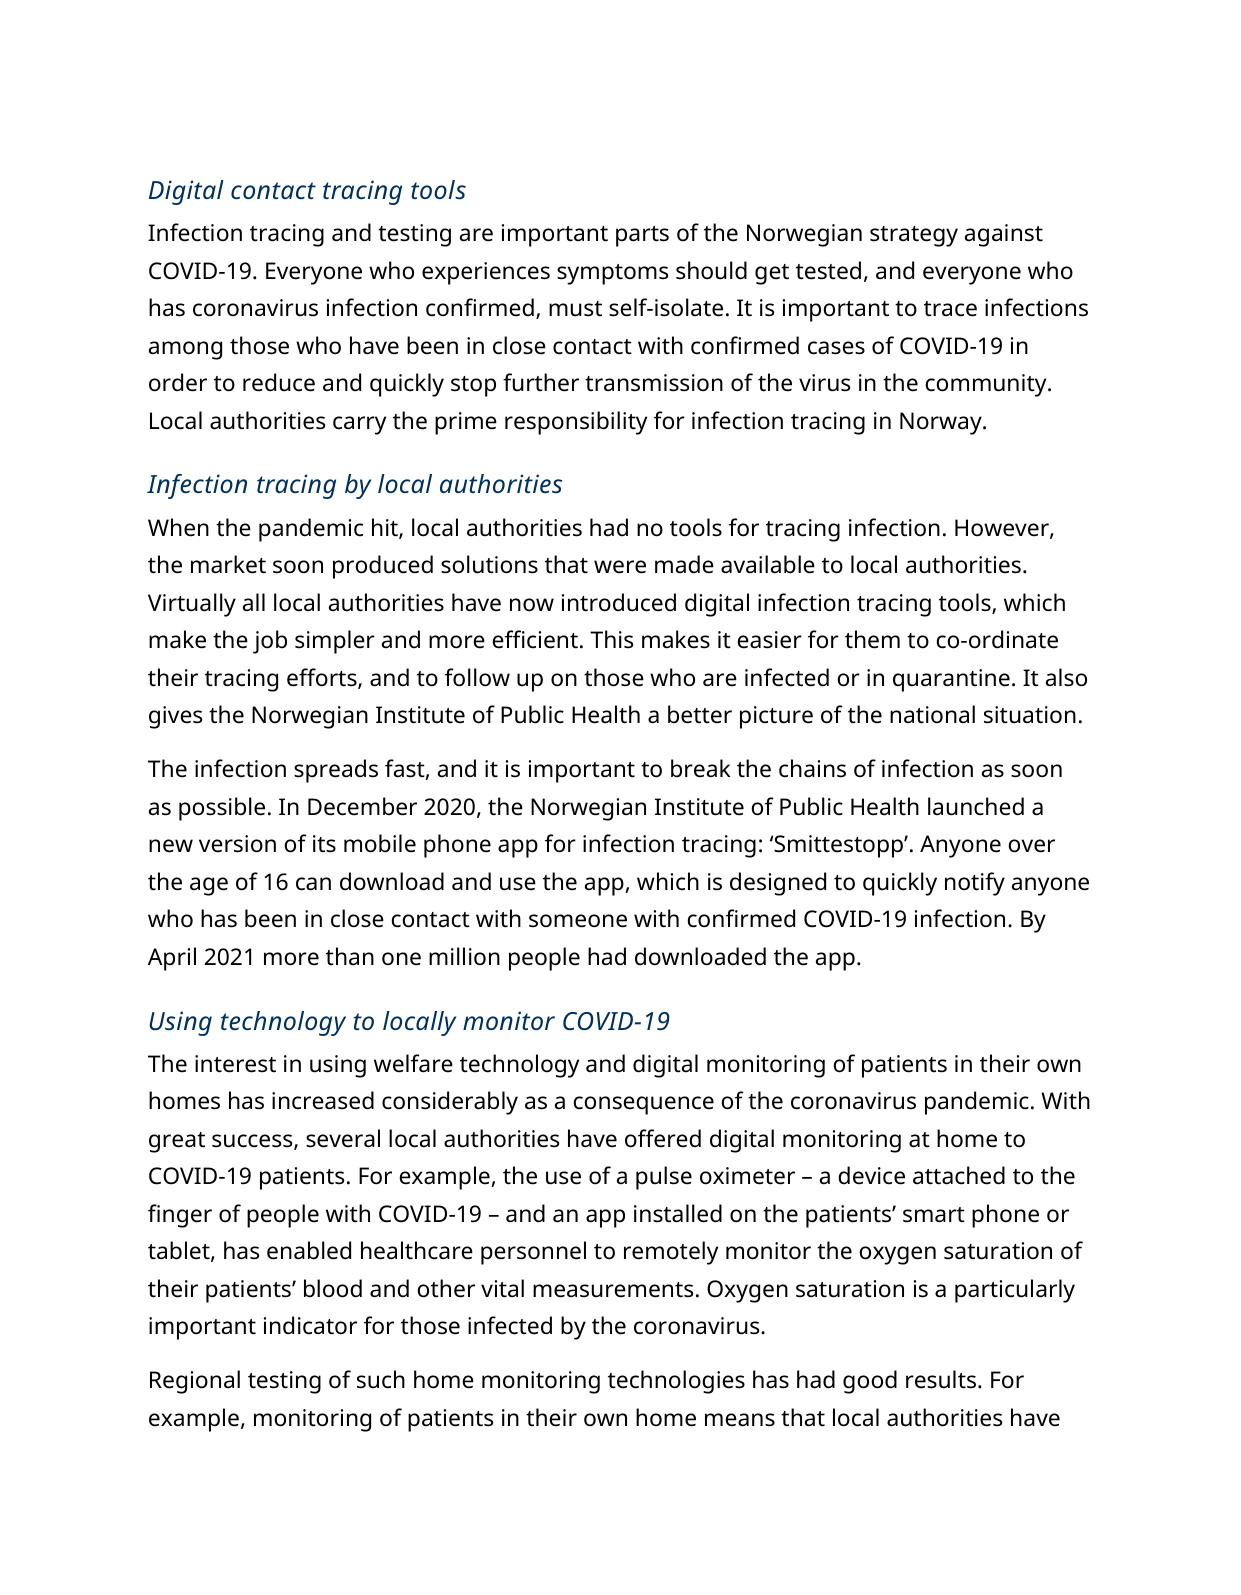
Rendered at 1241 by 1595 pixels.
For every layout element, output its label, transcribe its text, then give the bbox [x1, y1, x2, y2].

text Digital contact tracing tools [148, 173, 1093, 207]
text Infection tracing by local authorities [148, 467, 1093, 501]
text Infection tracing and testing are important parts of the Norwegian strategy against COVID-19. Everyone who experiences symptoms should get tested, and everyone who has coronavirus infection confirmed, must self-isolate. It is important to trace infections among those who have been in close contact with confirmed cases of COVID-19 in order to reduce and quickly stop further transmission of the virus in the community. Local authorities carry the prime responsibility for infection tracing in Norway. [148, 217, 1093, 436]
text The interest in using welfare technology and digital monitoring of patients in their own homes has increased considerably as a consequence of the coronavirus pandemic. With great success, several local authorities have offered digital monitoring at home to COVID-19 patients. For example, the use of a pulse oximeter – a device attached to the finger of people with COVID-19 – and an app installed on the patients’ smart phone or tablet, has enabled healthcare personnel to remotely monitor the oxygen saturation of their patients’ blood and other vital measurements. Oxygen saturation is a particularly important indicator for those infected by the coronavirus. [148, 1048, 1093, 1341]
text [148, 1364, 1093, 1433]
text When the pandemic hit, local authorities had no tools for tracing infection. However, the market soon produced solutions that were made available to local authorities. Virtually all local authorities have now introduced digital infection tracing tools, which make the job simpler and more efficient. This makes it easier for them to co-ordinate their tracing efforts, and to follow up on those who are infected or in quarantine. It also gives the Norwegian Institute of Public Health a better picture of the national situation. [148, 512, 1093, 730]
text Using technology to locally monitor COVID-19 [148, 1003, 1093, 1037]
text The infection spreads fast, and it is important to break the chains of infection as soon as possible. In December 2020, the Norwegian Institute of Public Health launched a new version of its mobile phone app for infection tracing: ‘Smittestopp’. Anyone over the age of 16 can download and use the app, which is designed to quickly notify anyone who has been in close contact with someone with confirmed COVID-19 infection. By April 2021 more than one million people had downloaded the app. [148, 753, 1093, 972]
